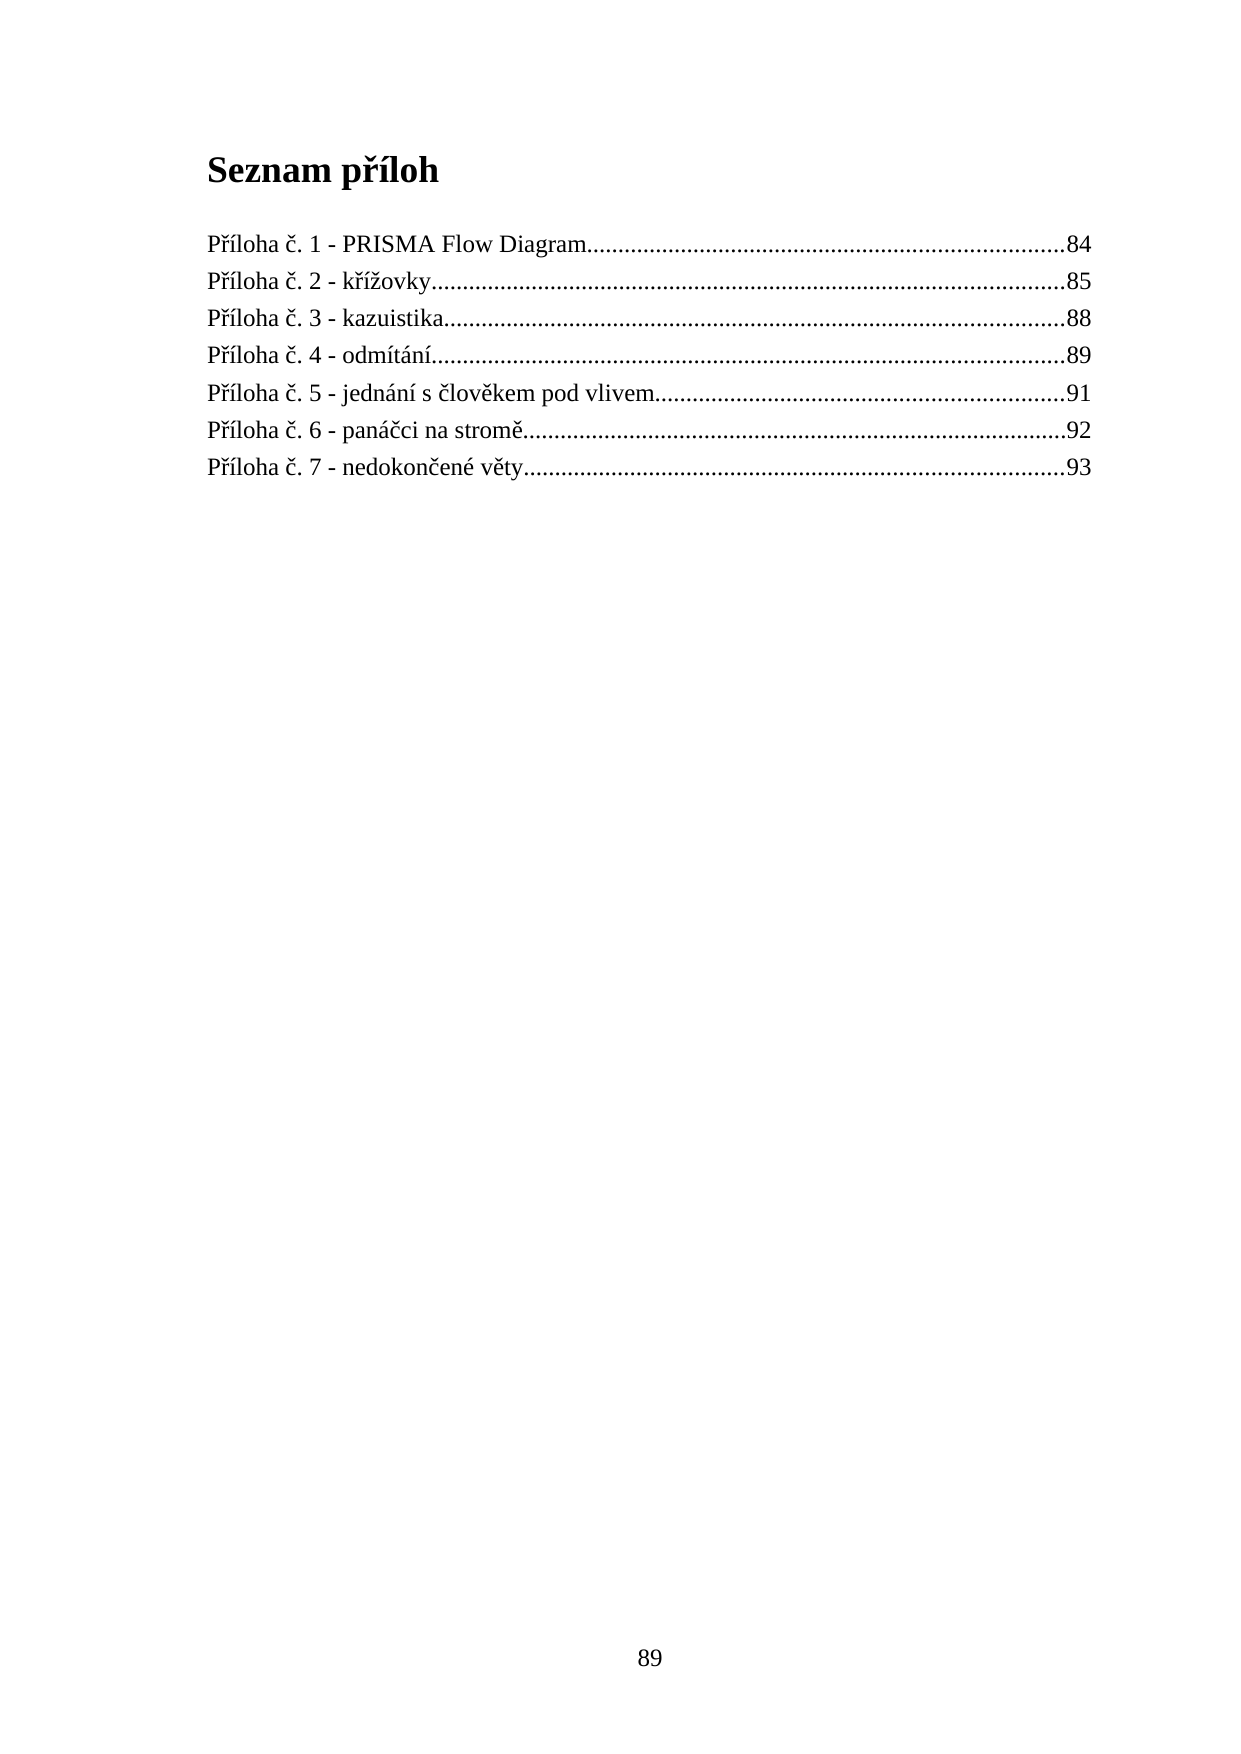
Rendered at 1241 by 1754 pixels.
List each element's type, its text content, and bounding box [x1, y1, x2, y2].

text Příloha č. 5 - jednání s člověkem pod vlivem 91 [207, 378, 1092, 407]
subtitle Seznam příloh [207, 148, 1092, 191]
text Příloha č. 4 - odmítání 89 [207, 341, 1092, 369]
text Příloha č. 3 - kazuistika 88 [207, 303, 1092, 332]
text Příloha č. 6 - panáčci na stromě 92 [207, 415, 1092, 444]
text Příloha č. 2 - křížovky 85 [207, 266, 1092, 295]
text Příloha č. 1 - PRISMA Flow Diagram 84 [207, 229, 1092, 257]
text Příloha č. 7 - nedokončené věty 93 [207, 452, 1092, 481]
